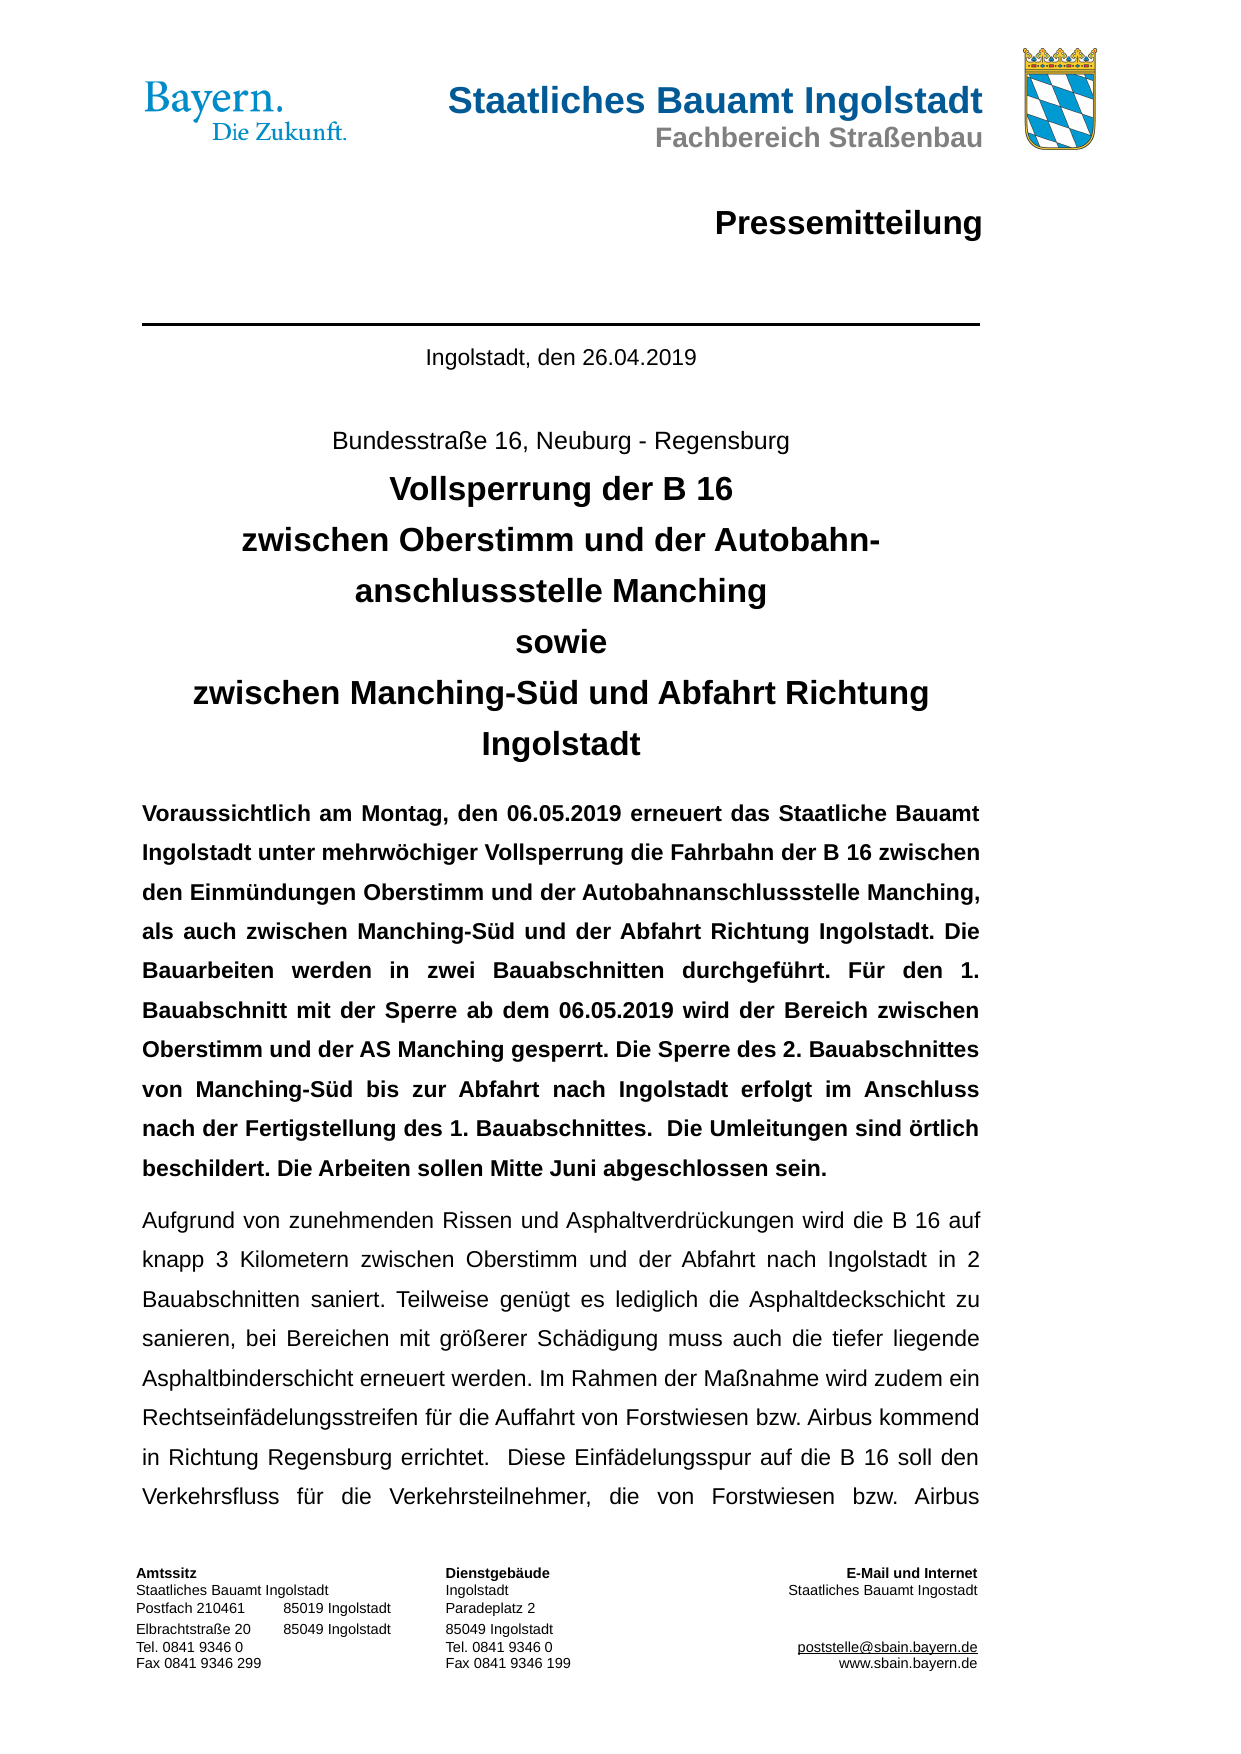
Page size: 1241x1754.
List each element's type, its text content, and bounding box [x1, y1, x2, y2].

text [142, 1207, 980, 1509]
text zwischen Oberstimm und der Autobahn- [142, 520, 980, 559]
text Bundesstraße 16, Neuburg - Regensburg [142, 426, 980, 455]
text zwischen Manching-Süd und Abfahrt Richtung [142, 673, 980, 712]
text Voraussichtlich am Montag, den 06.05.2019 erneuert das Staatliche Bauamt Ingolstadt unter mehrwöchiger Vollsperrung die Fahrbahn der B 16 zwischen den Einmündungen Oberstimm und der Autobahnanschlussstelle Manching, als auch zwischen Manching-Süd und der Abfahrt Richtung Ingolstadt. Die Bauarbeiten werden in zwei Bauabschnitten durchgeführt. Für den 1. Bauabschnitt mit der Sperre ab dem 06.05.2019 wird der Bereich zwischen Oberstimm und der AS Manching gesperrt. Die Sperre des 2. Bauabschnittes von Manching-Süd bis zur Abfahrt nach Ingolstadt erfolgt im Anschluss nach der Fertigstellung des 1. Bauabschnittes. Die Umleitungen sind örtlich beschildert. Die Arbeiten sollen Mitte Juni abgeschlossen sein. [142, 799, 980, 1181]
picture [1022, 48, 1098, 150]
text Ingolstadt [142, 724, 980, 762]
picture [139, 63, 365, 158]
text sowie [142, 622, 980, 661]
text Vollsperrung der B 16 [142, 469, 980, 508]
text Ingolstadt, den 26.04.2019 [142, 344, 980, 371]
text anschlussstelle Manching [142, 571, 980, 610]
